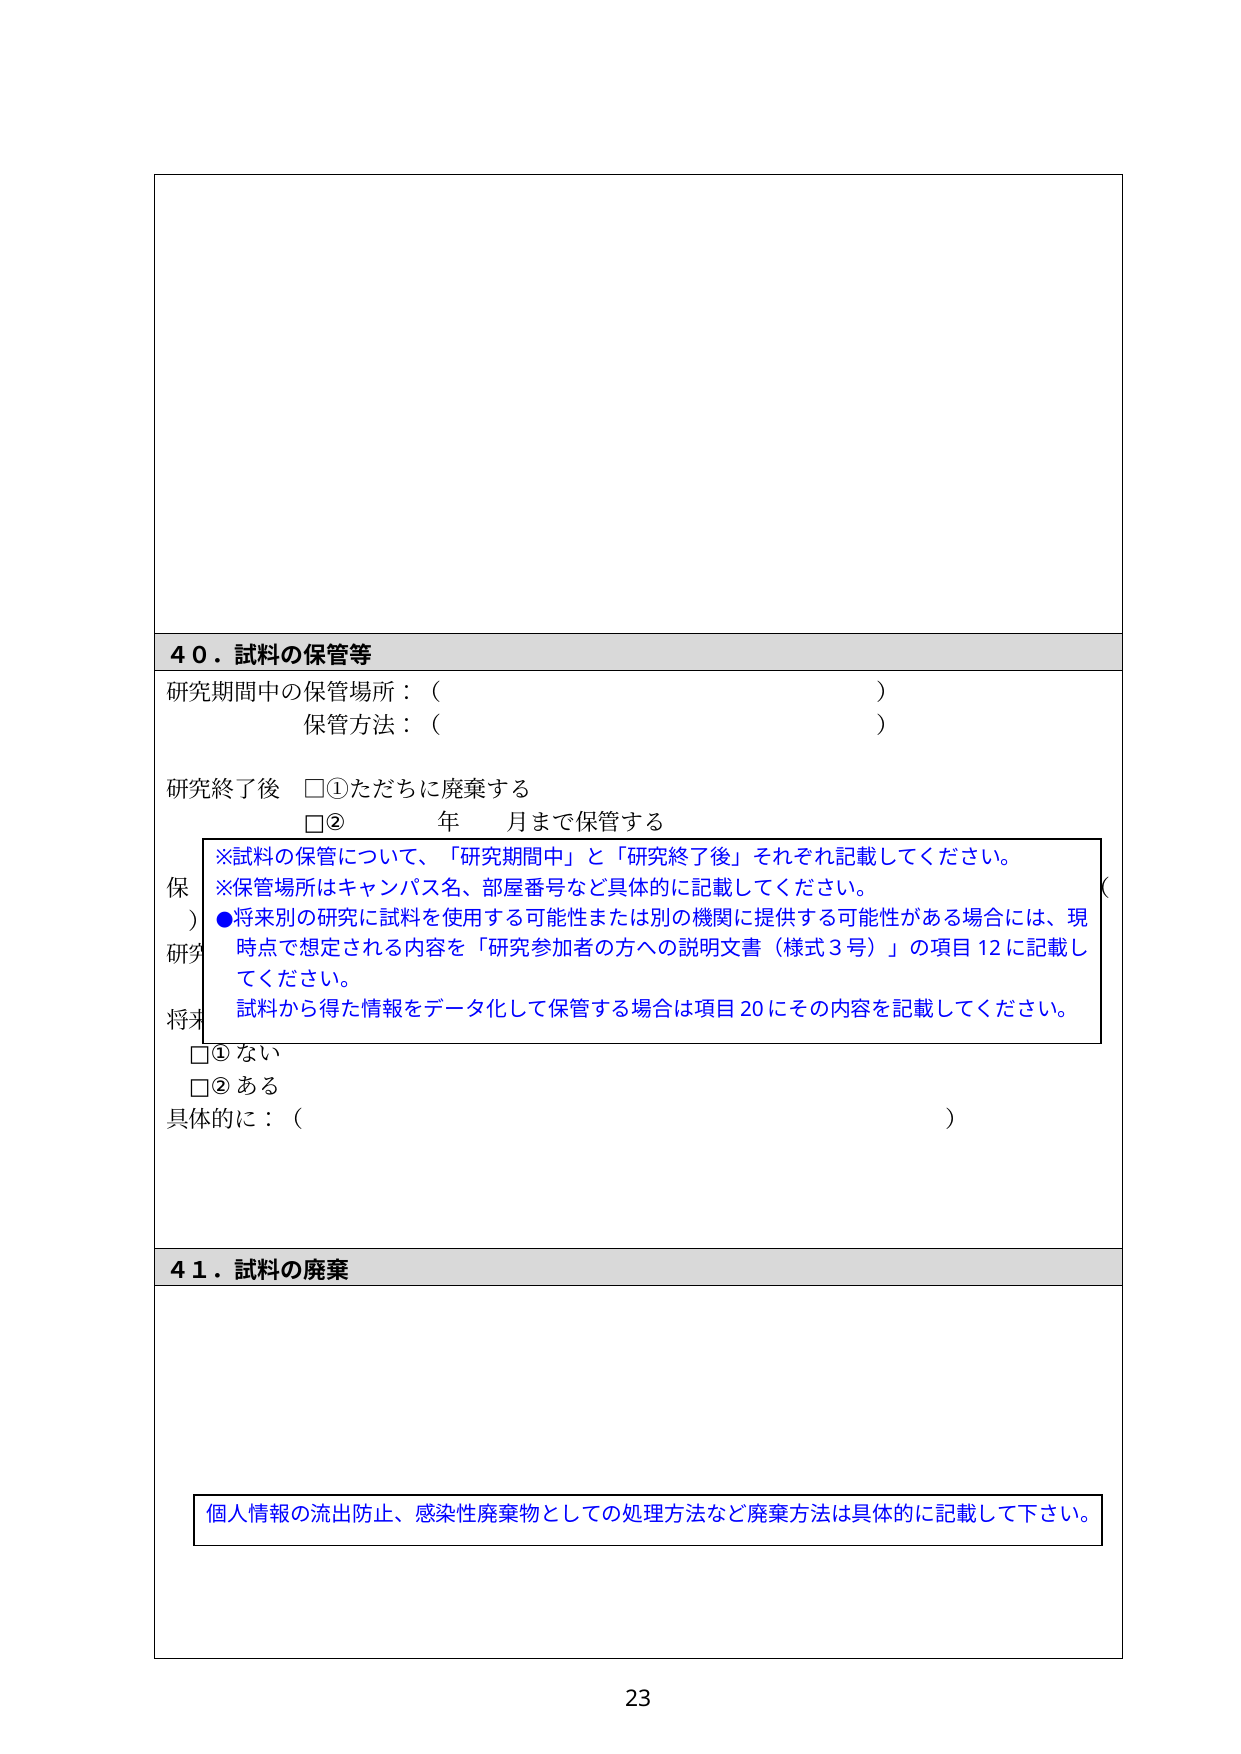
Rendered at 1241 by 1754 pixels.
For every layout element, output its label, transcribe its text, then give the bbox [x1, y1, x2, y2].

table_cell 研究期間中の保管場所：（ ） 保管方法：（ ） 研究終了後 □①ただちに廃棄する □② 年 月まで保管する →②の場合は、以下に記載してください。 保管が必要な理由：（ ） 研究終了後の保管場所：（ ） 保管方法：（ ） 将来別の研究に試料を使用する可能性または別の機関に提供する可能性の有無 ： □①ない □②ある 具体的に：（ ） [155, 671, 1122, 1247]
table_cell ４０．試料の保管等 [155, 634, 1122, 670]
table_cell ４１．試料の廃棄 [155, 1249, 1122, 1285]
table_cell [155, 1286, 1122, 1658]
table_cell [155, 175, 1122, 633]
